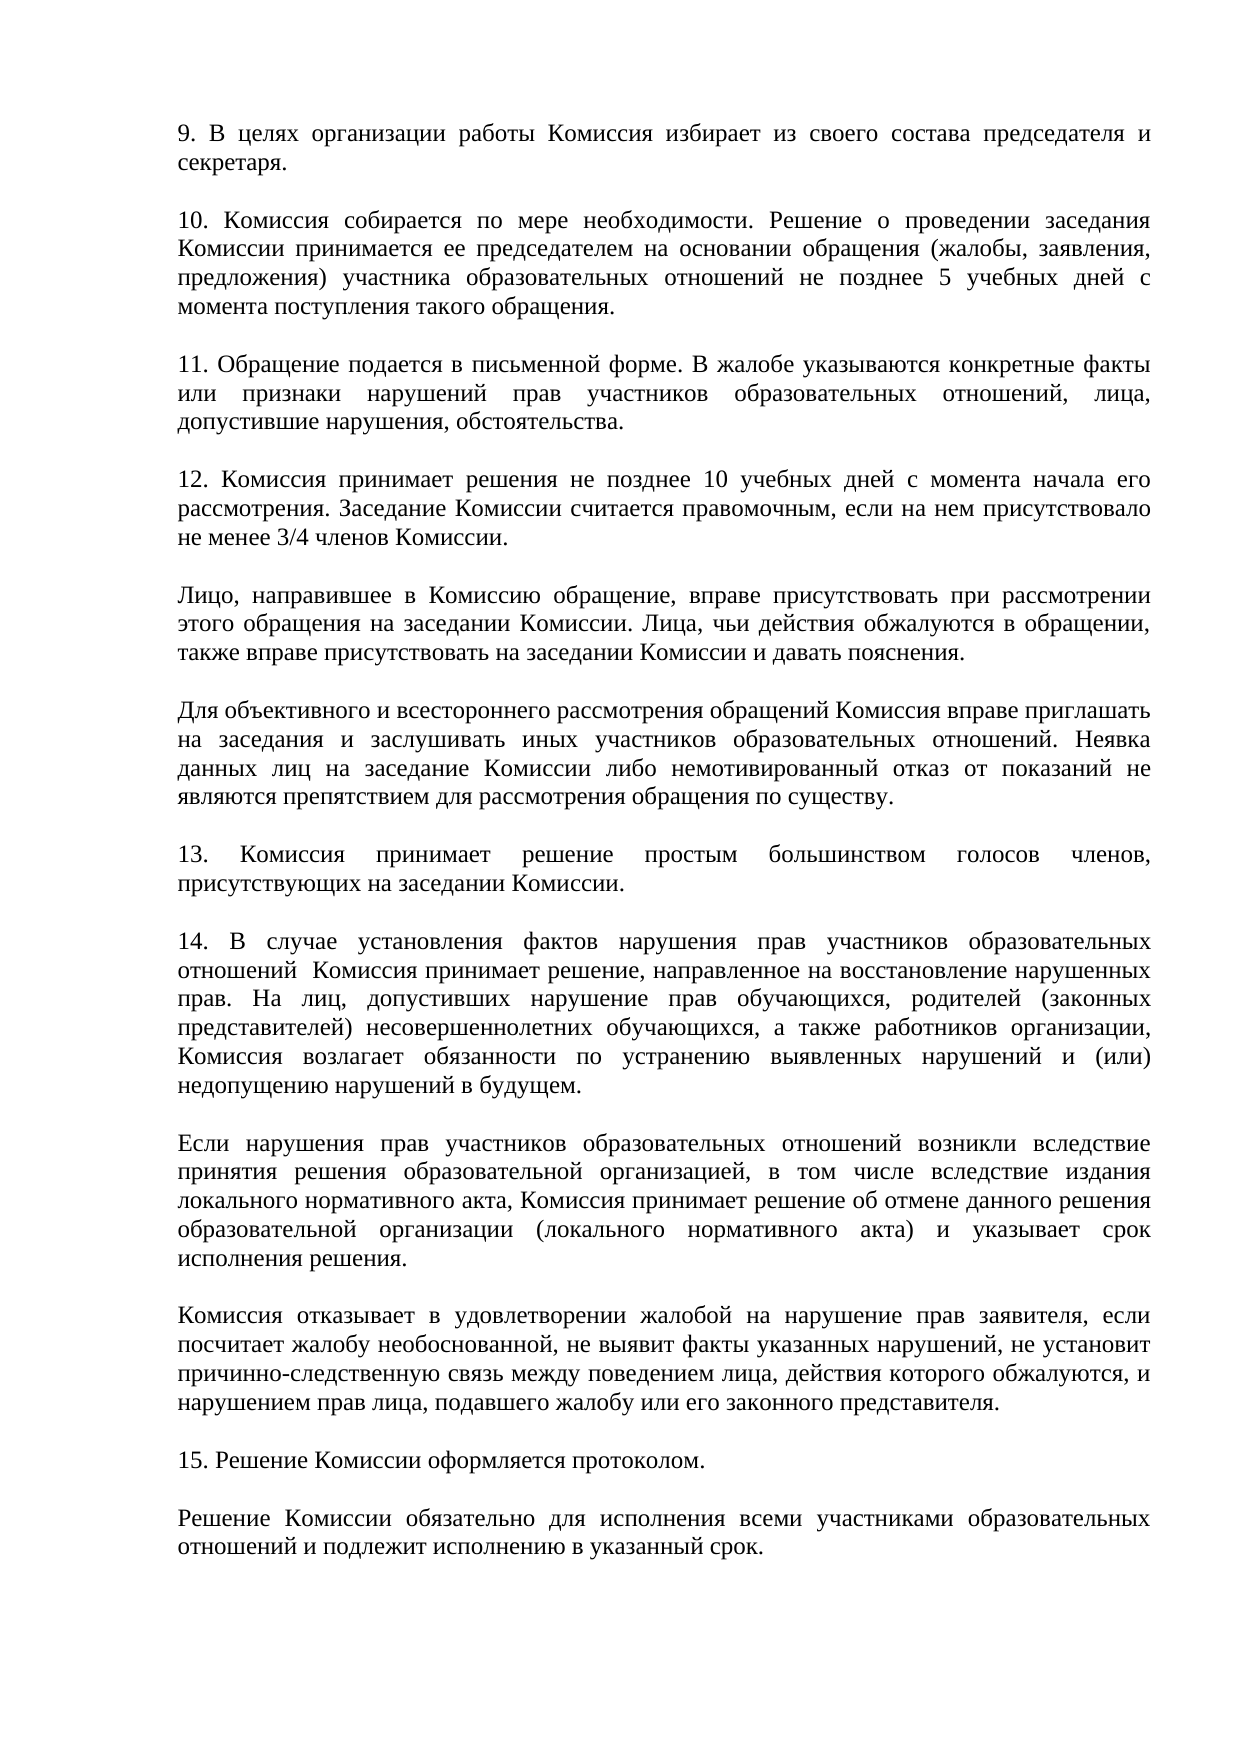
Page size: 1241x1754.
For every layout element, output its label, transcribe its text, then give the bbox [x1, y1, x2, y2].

text 13. Комиссия принимает решение простым большинством голосов членов, присутствующих на заседании Комиссии. [177, 839, 1152, 897]
text 11. Обращение подается в письменной форме. В жалобе указываются конкретные факты или признаки нарушений прав участников образовательных отношений, лица, допустившие нарушения, обстоятельства. [177, 349, 1152, 435]
text 15. Решение Комиссии оформляется протоколом. [177, 1445, 1152, 1473]
text Решение Комиссии обязательно для исполнения всеми участниками образовательных отношений и подлежит исполнению в указанный срок. [177, 1503, 1152, 1560]
text Для объективного и всестороннего рассмотрения обращений Комиссия вправе приглашать на заседания и заслушивать иных участников образовательных отношений. Неявка данных лиц на заседание Комиссии либо немотивированный отказ от показаний не являются препятствием для рассмотрения обращения по существу. [177, 695, 1152, 810]
text Если нарушения прав участников образовательных отношений возникли вследствие принятия решения образовательной организацией, в том числе вследствие издания локального нормативного акта, Комиссия принимает решение об отмене данного решения образовательной организации (локального нормативного акта) и указывает срок исполнения решения. [177, 1128, 1152, 1271]
text Лицо, направившее в Комиссию обращение, вправе присутствовать при рассмотрении этого обращения на заседании Комиссии. Лица, чьи действия обжалуются в обращении, также вправе присутствовать на заседании Комиссии и давать пояснения. [177, 580, 1152, 666]
text 12. Комиссия принимает решения не позднее 10 учебных дней с момента начала его рассмотрения. Заседание Комиссии считается правомочным, если на нем присутствовало не менее 3/4 членов Комиссии. [177, 464, 1152, 551]
text 14. В случае установления фактов нарушения прав участников образовательных отношений Комиссия принимает решение, направленное на восстановление нарушенных прав. На лиц, допустивших нарушение прав обучающихся, родителей (законных представителей) несовершеннолетних обучающихся, а также работников организации, Комиссия возлагает обязанности по устранению выявленных нарушений и (или) недопущению нарушений в будущем. [177, 926, 1152, 1098]
text Комиссия отказывает в удовлетворении жалобой на нарушение прав заявителя, если посчитает жалобу необоснованной, не выявит факты указанных нарушений, не установит причинно-следственную связь между поведением лица, действия которого обжалуются, и нарушением прав лица, подавшего жалобу или его законного представителя. [177, 1301, 1152, 1416]
text 9. В целях организации работы Комиссия избирает из своего состава председателя и секретаря. [177, 118, 1152, 176]
text 10. Комиссия собирается по мере необходимости. Решение о проведении заседания Комиссии принимается ее председателем на основании обращения (жалобы, заявления, предложения) участника образовательных отношений не позднее 5 учебных дней с момента поступления такого обращения. [177, 205, 1152, 320]
